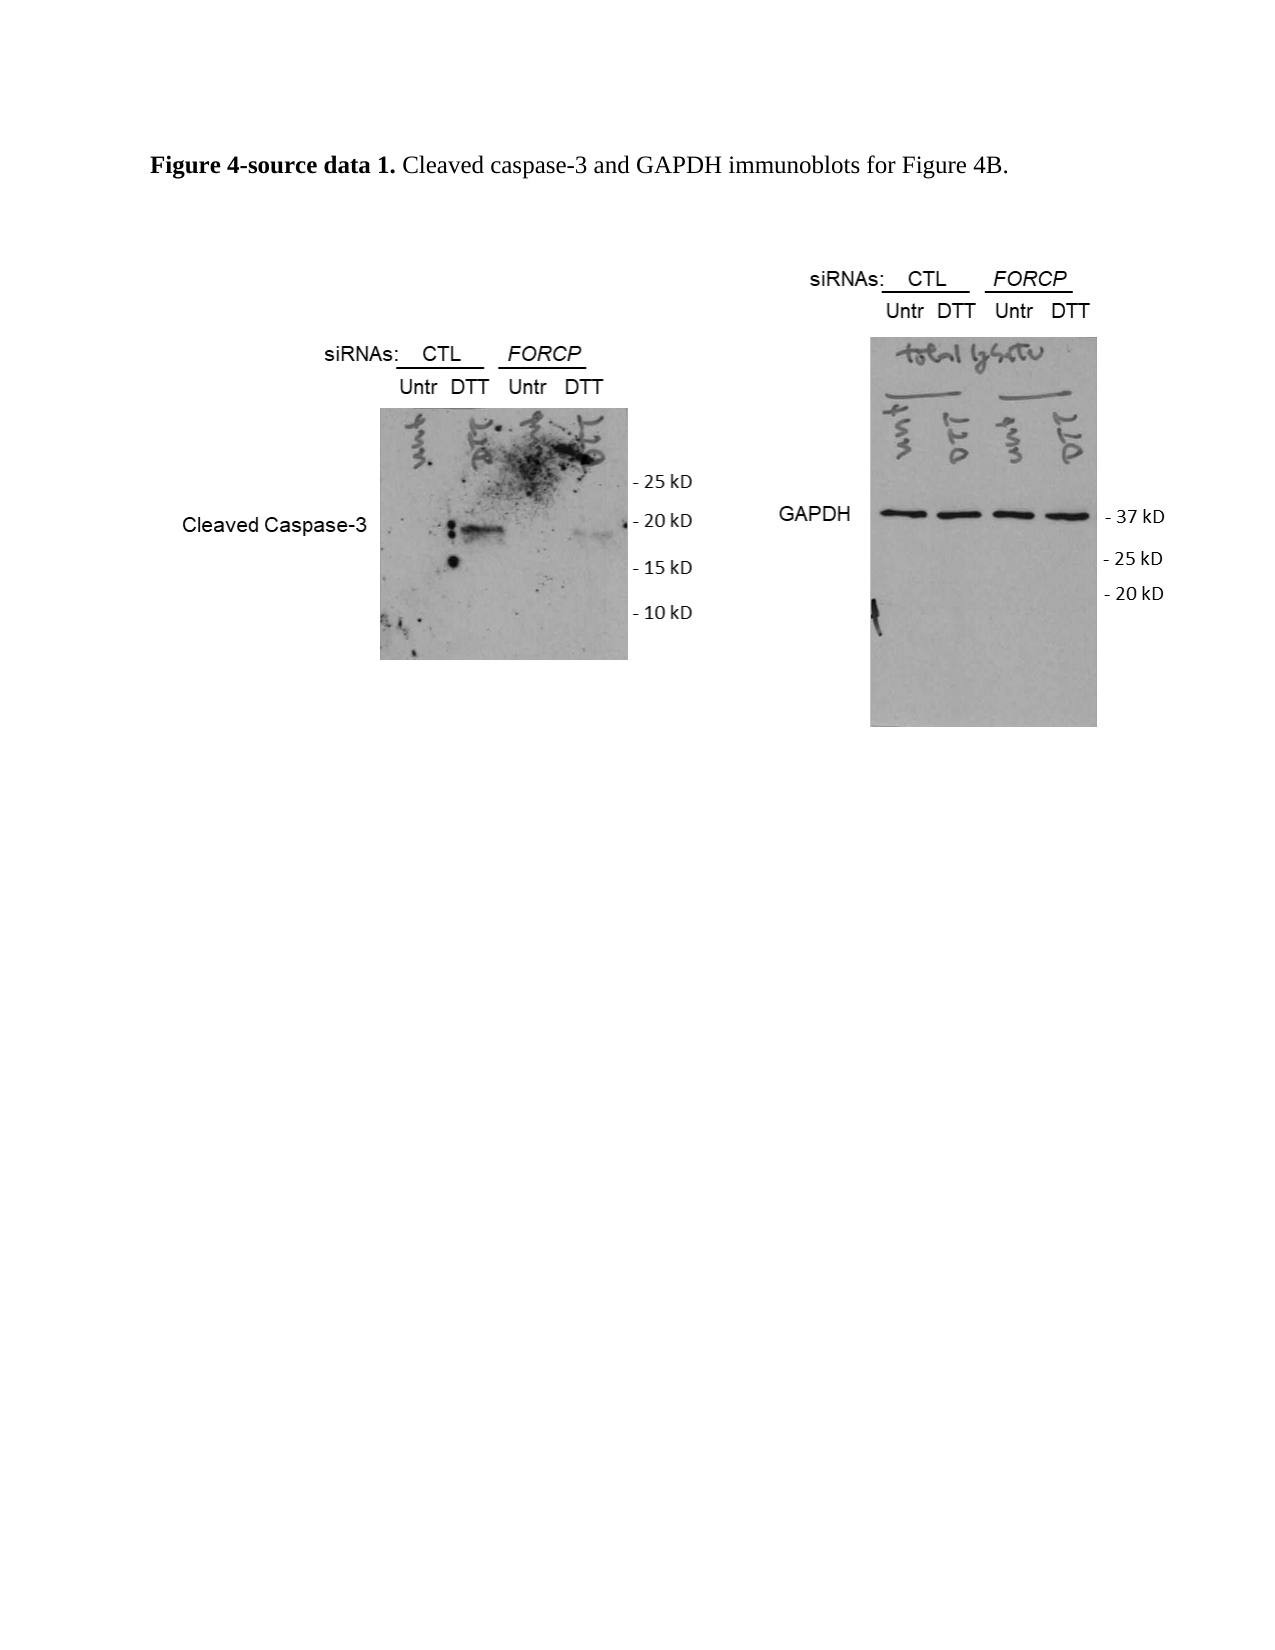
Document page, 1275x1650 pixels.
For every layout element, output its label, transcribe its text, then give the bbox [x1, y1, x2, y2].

text Figure 4-source data 1. Cleaved caspase-3 and GAPDH immunoblots for Figure 4B. [150, 150, 1125, 179]
picture [150, 244, 1179, 727]
